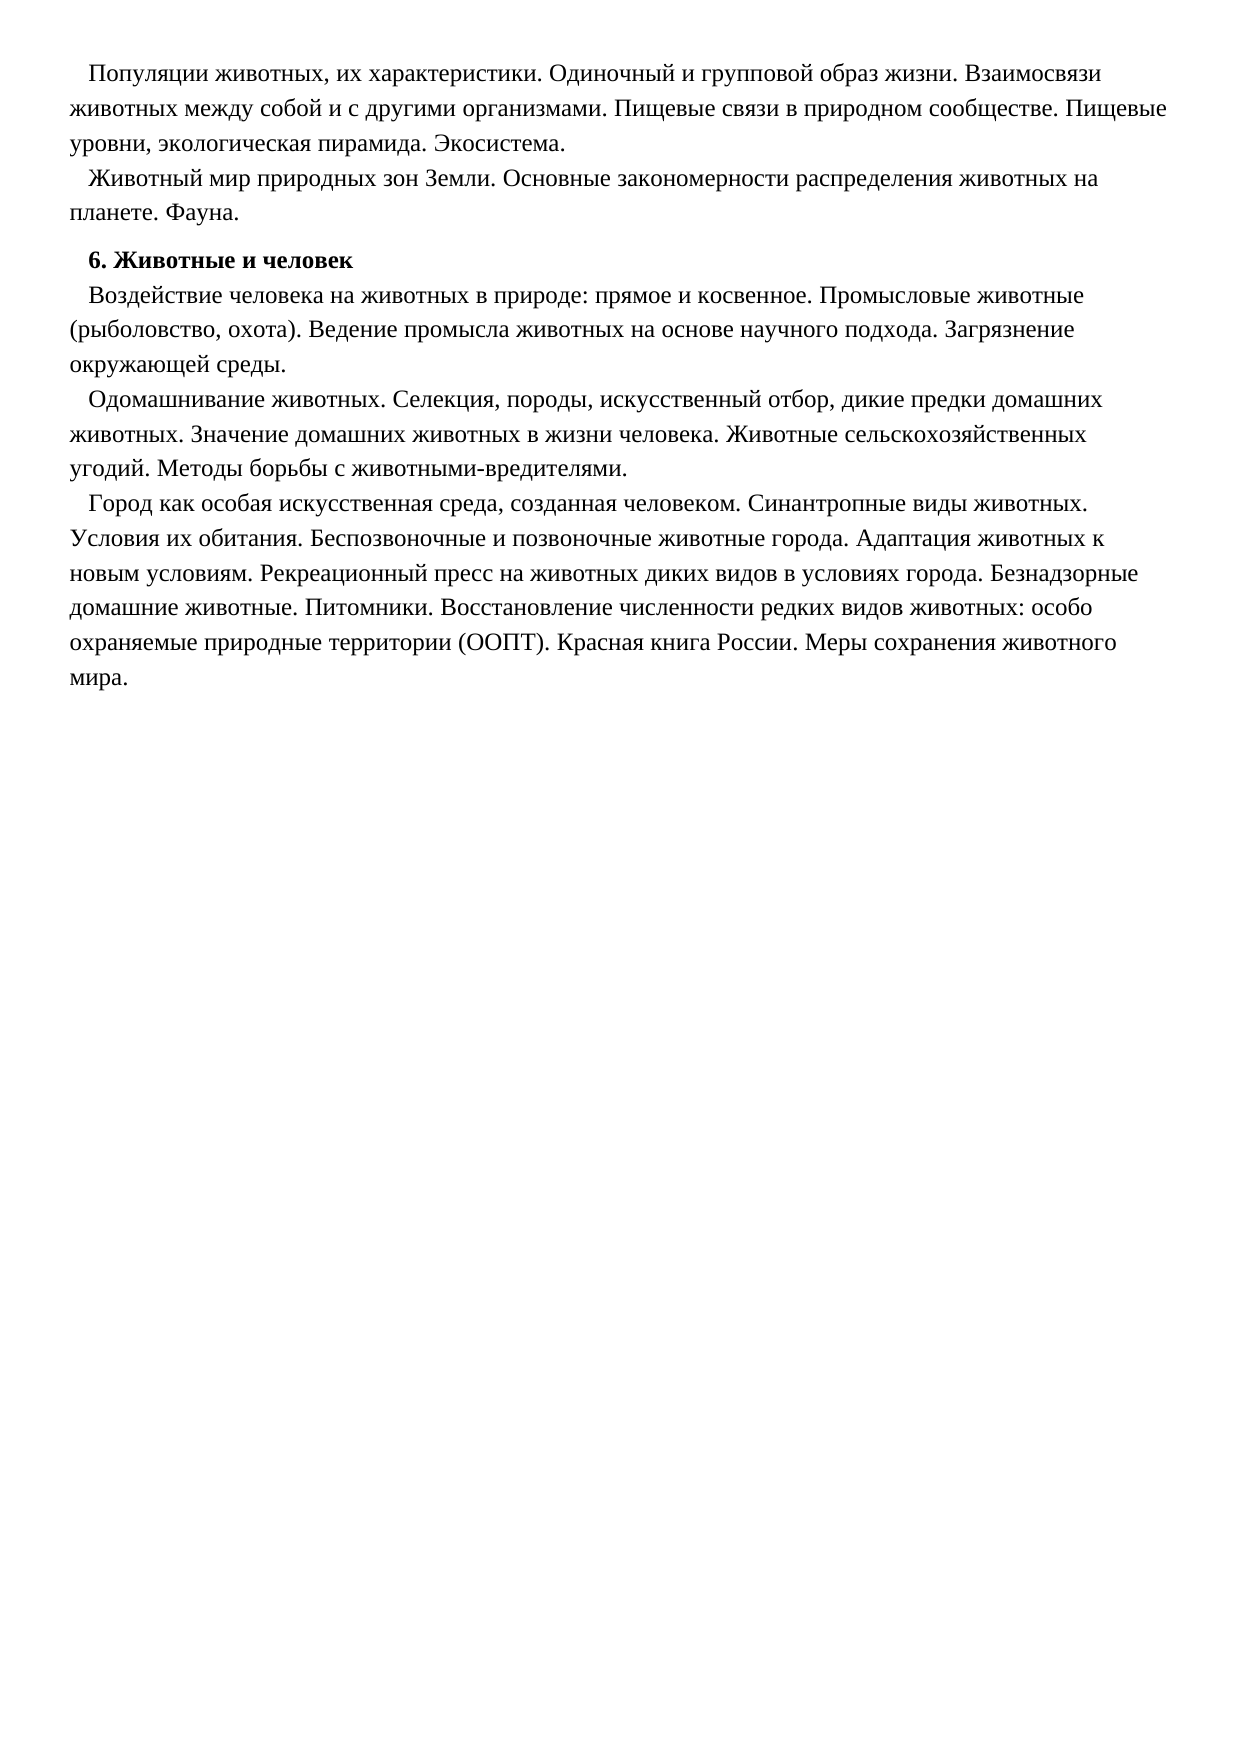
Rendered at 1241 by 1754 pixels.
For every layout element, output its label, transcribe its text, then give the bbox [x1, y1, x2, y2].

text Животный мир природных зон Земли. Основные закономерности распределения животных на планете. Фауна. [69, 163, 1161, 226]
text Город как особая искусственная среда, созданная человеком. Синантропные виды животных. Условия их обитания. Беспозвоночные и позвоночные животные города. Адаптация животных к новым условиям. Рекреационный пресс на животных диких видов в условиях города. Безнадзорные домашние животные. Питомники. Восстановление численности редких видов животных: особо охраняемые природные территории (ООПТ). Красная книга России. Меры сохранения животного мира. [69, 488, 1161, 691]
text Воздействие человека на животных в природе: прямое и косвенное. Промысловые животные (рыболовство, охота). Ведение промысла животных на основе научного подхода. Загрязнение окружающей среды. [69, 280, 1178, 378]
text Одомашнивание животных. Селекция, породы, искусственный отбор, дикие предки домашних животных. Значение домашних животных в жизни человека. Животные сельскохозяйственных угодий. Методы борьбы с животными-вредителями. [69, 384, 1157, 482]
subtitle Животные и человек [88, 245, 1178, 274]
text Популяции животных, их характеристики. Одиночный и групповой образ жизни. Взаимосвязи животных между собой и с другими организмами. Пищевые связи в природном сообществе. Пищевые уровни, экологическая пирамида. Экосистема. [69, 58, 1178, 157]
